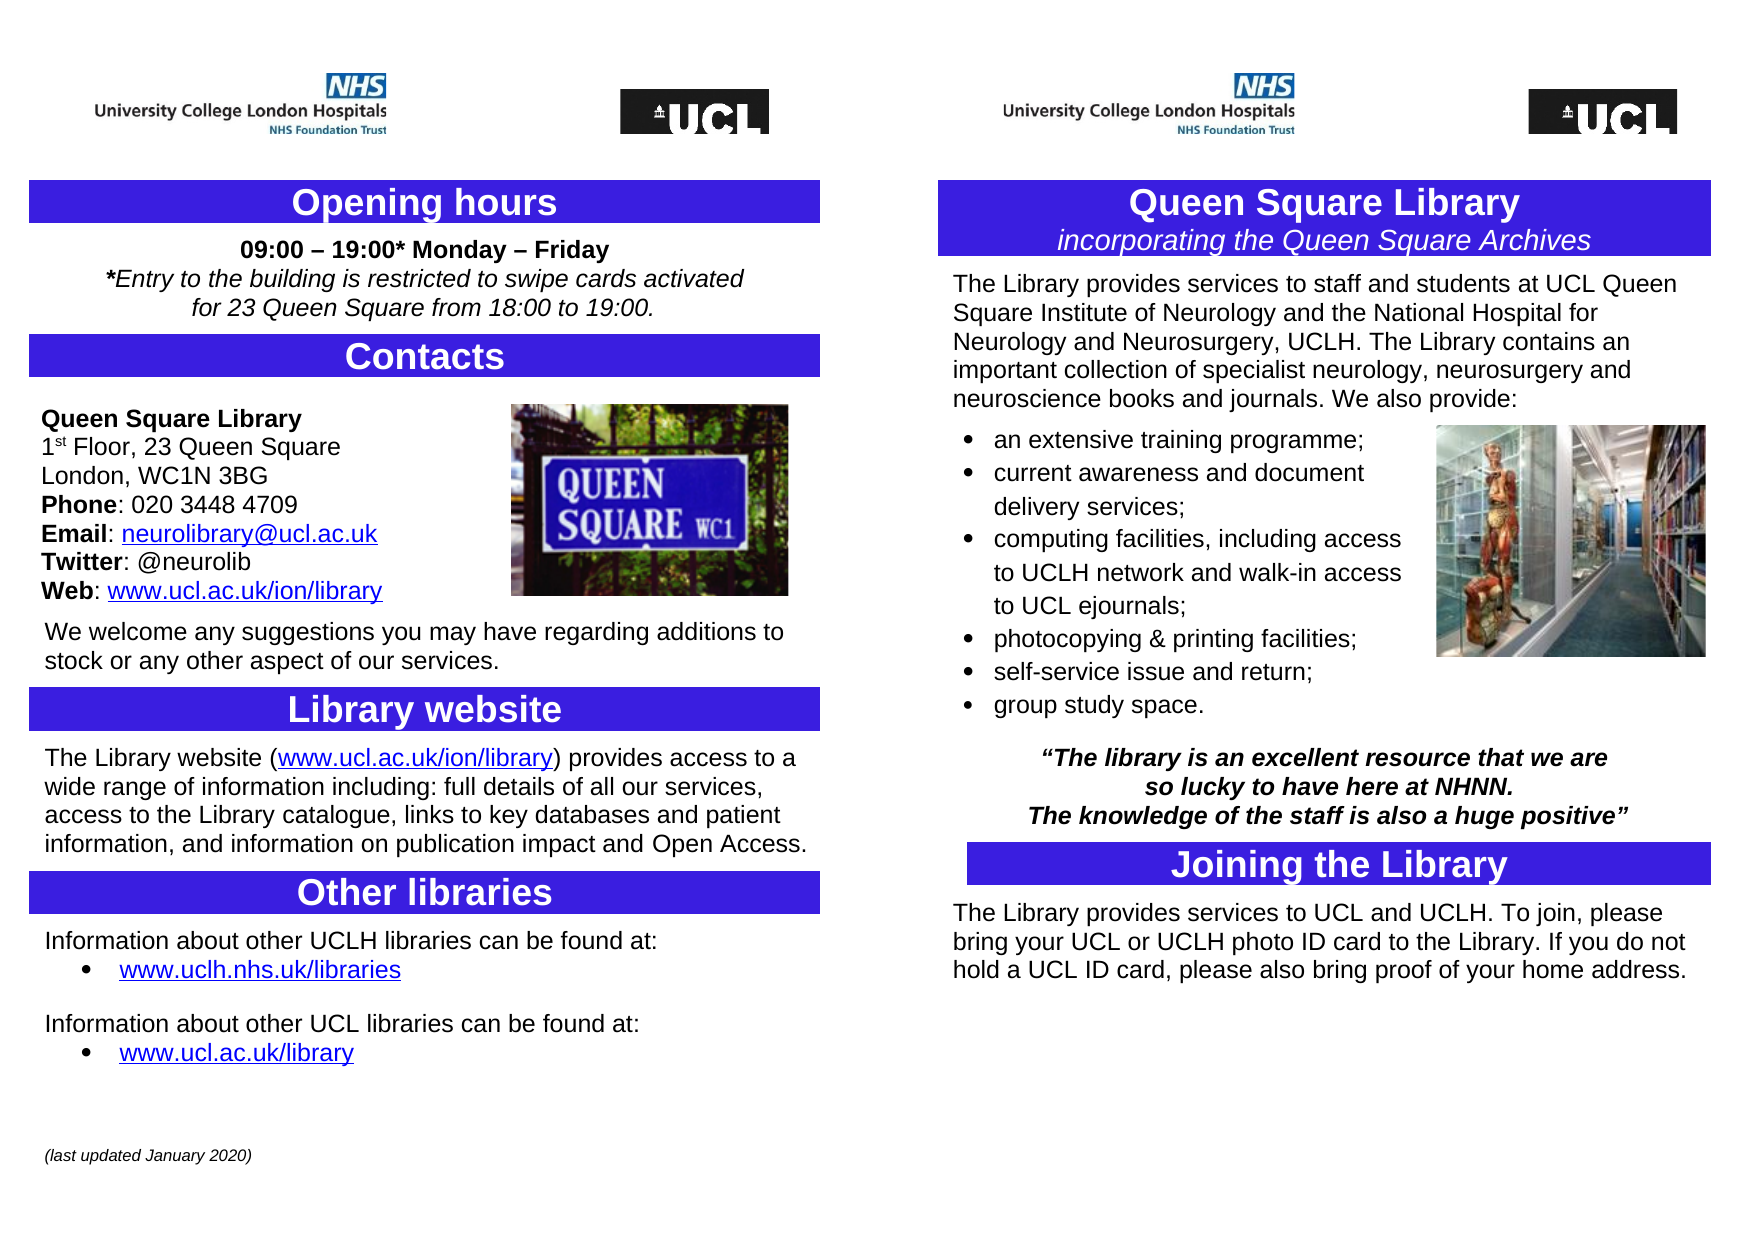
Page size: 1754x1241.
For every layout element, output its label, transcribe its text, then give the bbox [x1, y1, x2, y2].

picture [1003, 73, 1295, 134]
text We welcome any suggestions you may have regarding additions to stock or any other aspect of our services. [44, 617, 820, 675]
text Information about other UCL libraries can be found at: [44, 1009, 820, 1038]
list www.uclh.nhs.uk/libraries [82, 955, 820, 984]
picture [1436, 425, 1706, 657]
table_header [472, 404, 826, 605]
picture [1528, 89, 1678, 134]
text Joining the Library [967, 842, 1711, 885]
text for 23 Queen Square from 18:00 to 19:00. [29, 293, 820, 322]
text incorporating the Queen Square Archives [938, 223, 1711, 256]
text Information about other UCLH libraries can be found at: [44, 926, 820, 955]
table_header an extensive training programme; current awareness and document delivery services; computing facilities, including access to UCLH network and walk-in access to UCL ejournals; photocopying & printing facilities; self-service issue and return; group study space. [953, 425, 1425, 743]
text Opening hours [29, 180, 820, 223]
picture [620, 89, 769, 134]
text The Library website (www.ucl.ac.uk/ion/library) provides access to a wide range of information including: full details of all our services, access to the Library catalogue, links to key databases and patient information, and information on publication impact and Open Access. [44, 743, 820, 858]
list www.ucl.ac.uk/library [82, 1038, 820, 1066]
text 09:00 – 19:00* Monday – Friday [29, 235, 820, 264]
text The Library provides services to staff and students at UCL Queen Square Institute of Neurology and the National Hospital for Neurology and Neurosurgery, UCLH. The Library contains an important collection of specialist neurology, neurosurgery and neuroscience books and journals. We also provide: [953, 269, 1706, 413]
picture [95, 73, 387, 134]
table_header [1425, 425, 1706, 743]
text Library website [29, 687, 820, 731]
text “The library is an excellent resource that we are so lucky to have here at NHNN. [953, 743, 1706, 801]
text Contacts [29, 334, 820, 377]
text Queen Square Library [938, 180, 1711, 223]
text The Library provides services to UCL and UCLH. To join, please bring your UCL or UCLH photo ID card to the Library. If you do not hold a UCL ID card, please also bring proof of your home address. [953, 898, 1721, 984]
text *Entry to the building is restricted to swipe cards activated [29, 264, 820, 293]
text Other libraries [29, 871, 820, 914]
table_header Queen Square Library 1st Floor, 23 Queen Square London, WC1N 3BG Phone: 020 3448 4709 Email: neurolibrary@ucl.ac.uk Twitter: @neurolib Web: www.ucl.ac.uk/ion/library [30, 404, 472, 605]
text The knowledge of the staff is also a huge positive” [953, 801, 1706, 829]
